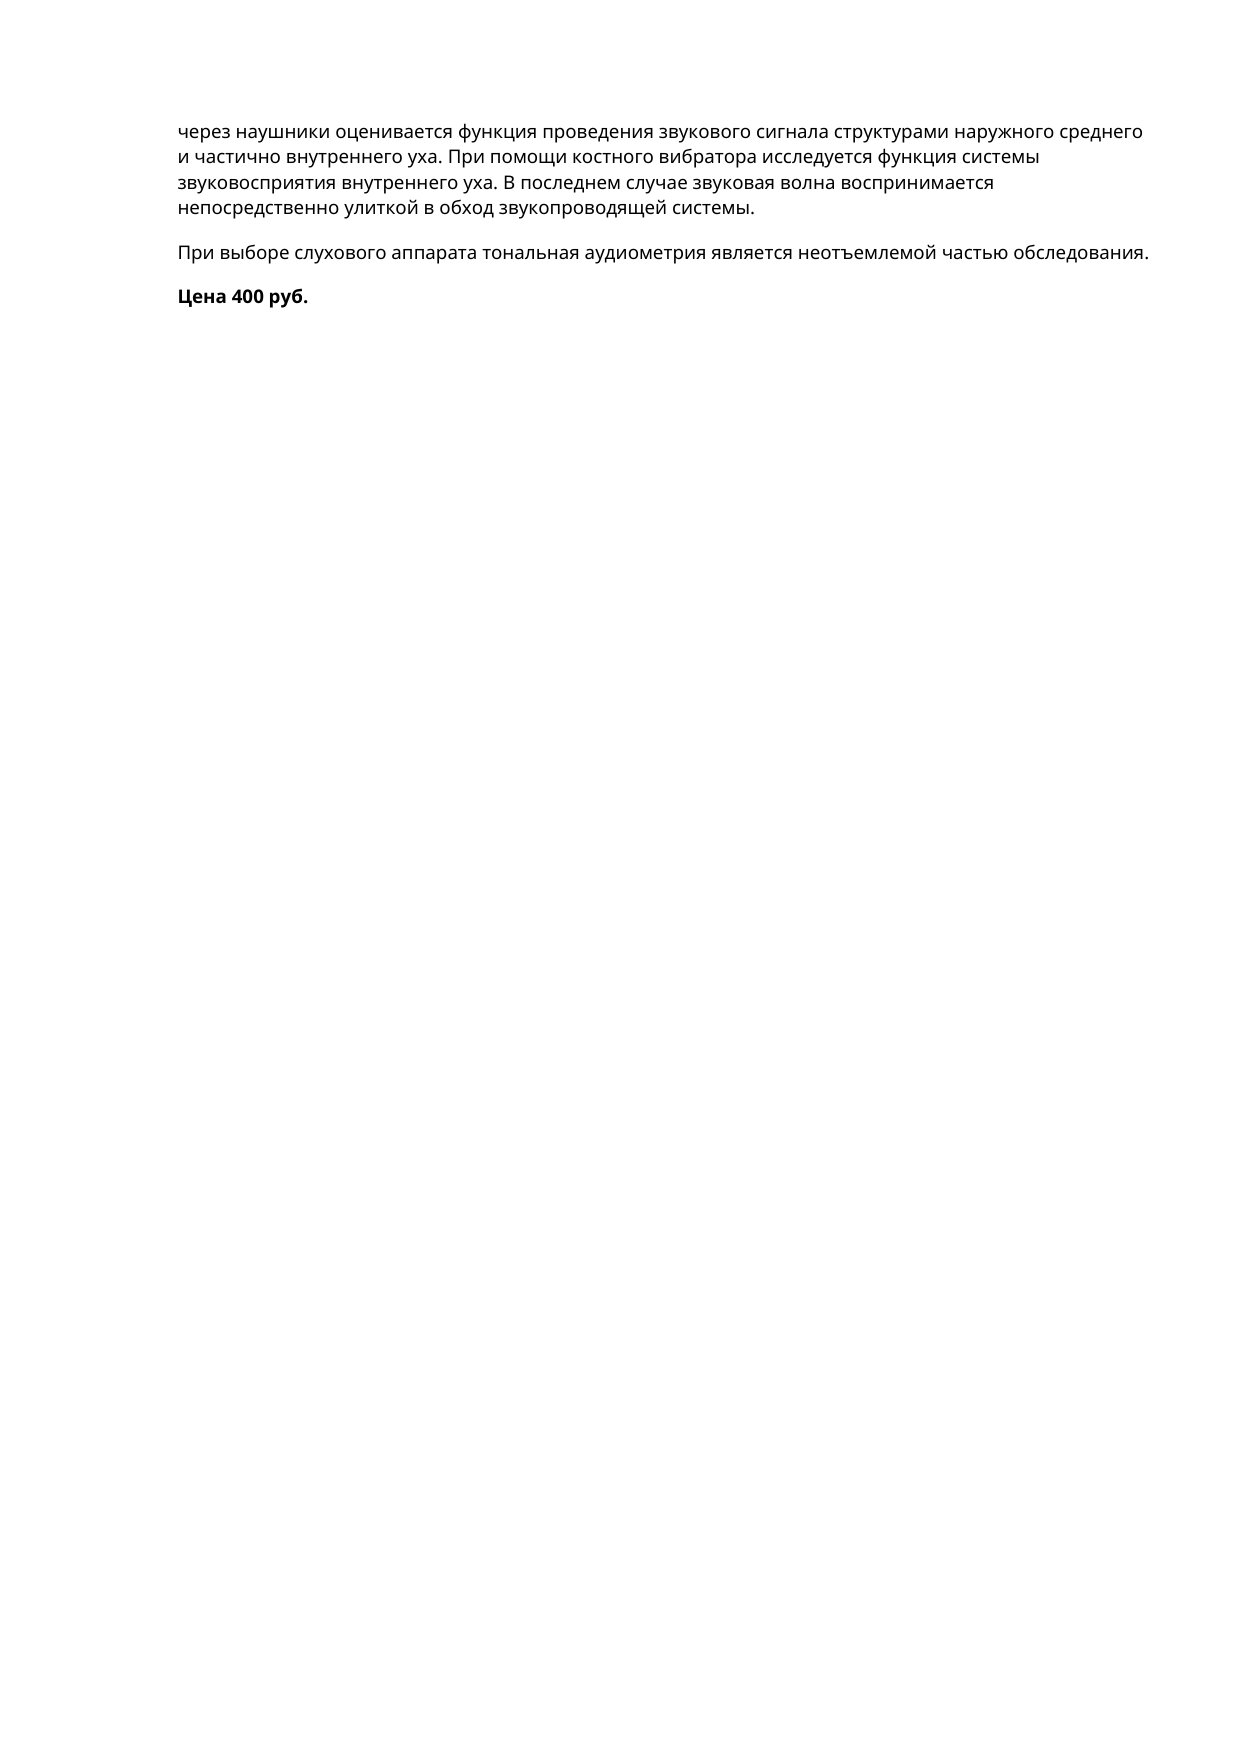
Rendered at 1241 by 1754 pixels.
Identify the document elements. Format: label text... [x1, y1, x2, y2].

text Цена 400 руб. [177, 283, 1152, 309]
text При выборе слухового аппарата тональная аудиометрия является неотъемлемой частью обследования. [177, 239, 1152, 264]
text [177, 118, 1152, 220]
